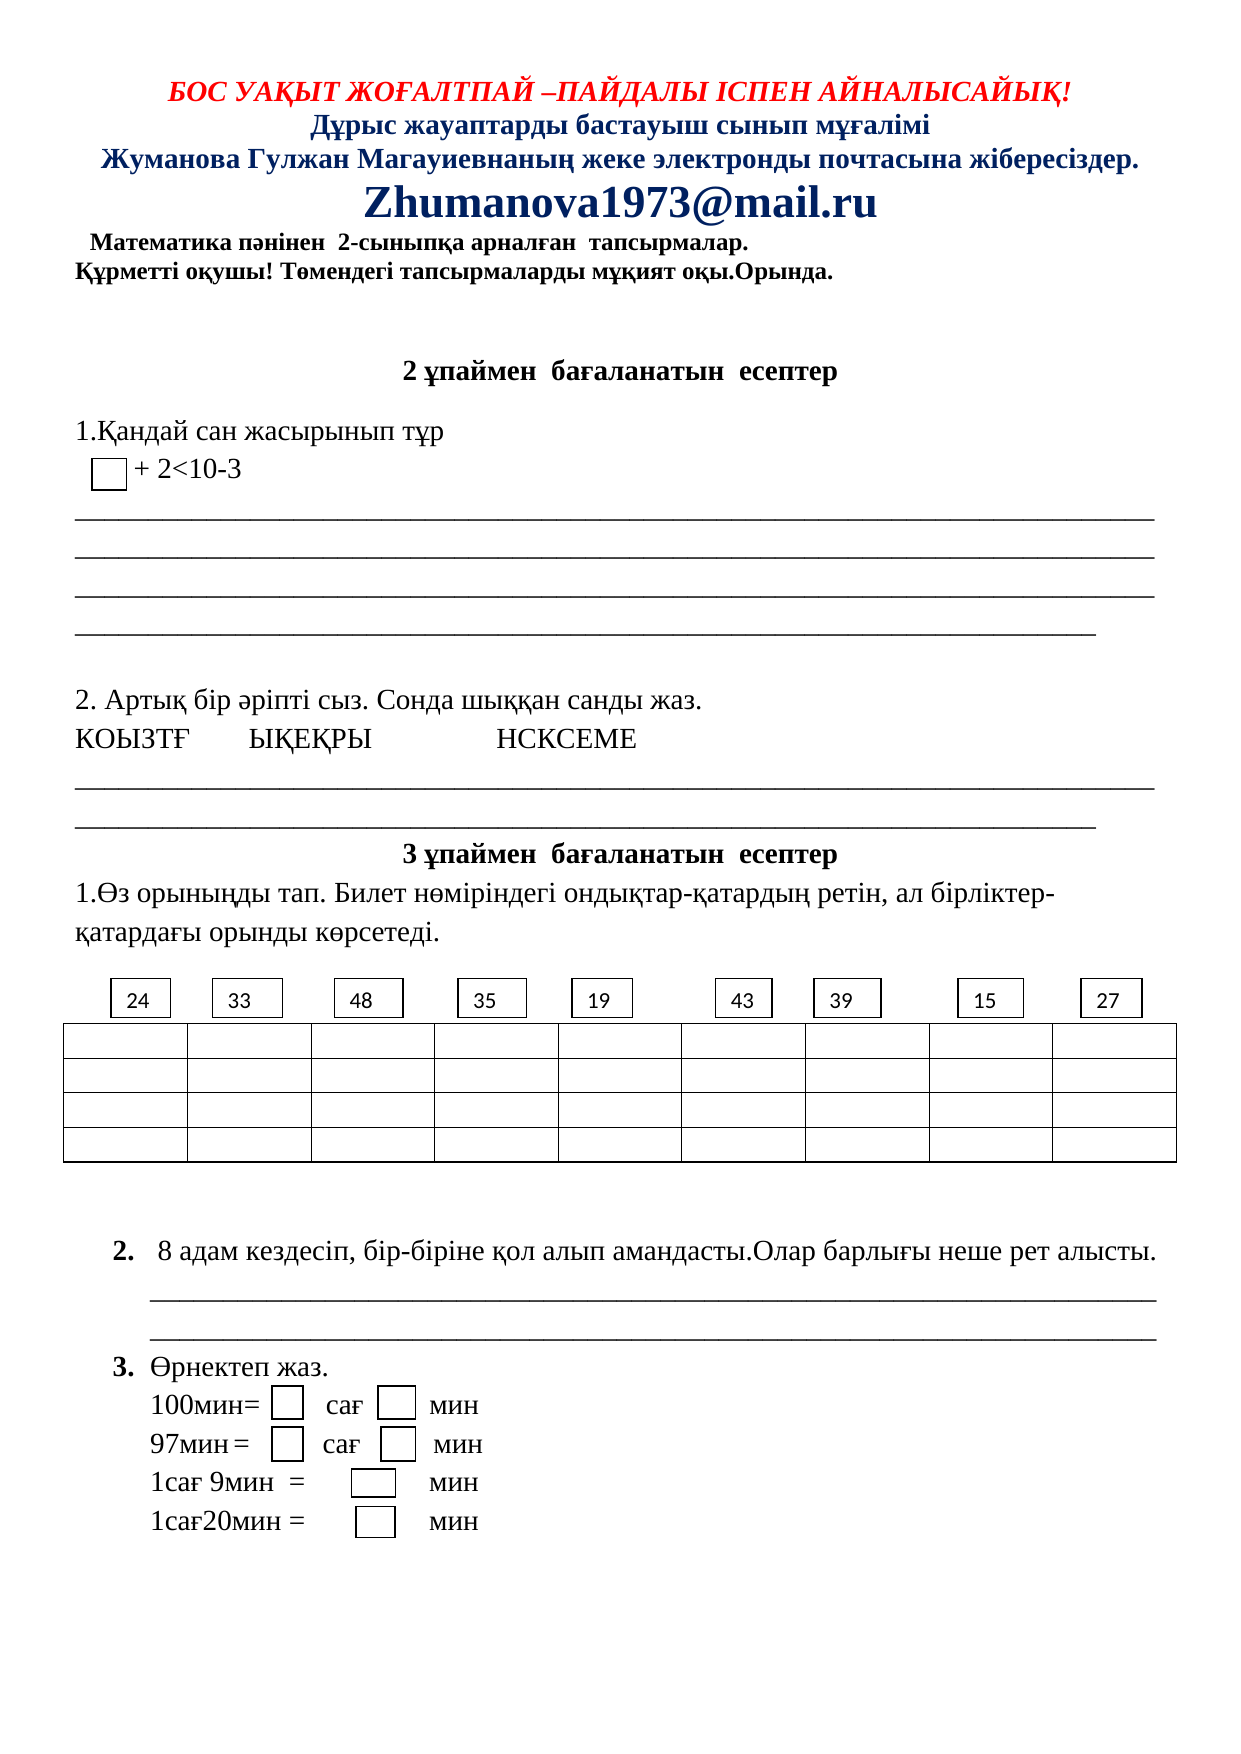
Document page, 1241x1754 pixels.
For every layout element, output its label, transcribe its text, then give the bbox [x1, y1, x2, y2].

table_cell [682, 1128, 805, 1161]
text + 2<10-3 [75, 451, 1165, 485]
text Құрметті оқушы! Төмендегі тапсырмаларды мұқият оқы.Орында. [75, 256, 1165, 284]
text 1сағ 9мин = мин [150, 1464, 1165, 1498]
table_cell [435, 1128, 558, 1161]
text КОЫЗТҒ ЫҚЕҚРЫ НСКСЕМЕ [75, 721, 1165, 754]
table_cell [1053, 1128, 1176, 1161]
text 1сағ20мин = мин [150, 1503, 1165, 1536]
table_header [64, 1024, 187, 1058]
table_cell [188, 1093, 311, 1127]
table_cell [930, 1059, 1052, 1092]
table_cell [559, 1128, 681, 1161]
text Математика пәнінен 2-сыныпқа арналған тапсырмалар. [75, 227, 1165, 256]
list Өрнектеп жаз. [112, 1349, 1165, 1382]
table_header [806, 1024, 929, 1058]
text 3 ұпаймен бағаланатын есептер [75, 837, 1165, 870]
text 2. Артық бір әріпті сыз. Сонда шыққан санды жаз. [75, 682, 1165, 716]
text ________________________________________________________________________________________________________________________________________________ [75, 759, 1165, 832]
table_cell [806, 1059, 929, 1092]
text 97мин = сағ мин [304, 1426, 380, 1459]
table_cell [188, 1059, 311, 1092]
table_cell [1053, 1093, 1176, 1127]
table_cell [682, 1093, 805, 1127]
table_cell [435, 1059, 558, 1092]
list 8 адам кездесіп, бір-біріне қол алып амандасты.Олар барлығы неше рет алысты. [112, 1233, 1165, 1267]
table_cell [682, 1059, 805, 1092]
table_cell [312, 1093, 434, 1127]
text 97мин = сағ мин [150, 1426, 271, 1459]
text 2 ұпаймен бағаланатын есептер [75, 353, 1165, 387]
list __________________________________________________________________________________________________________________________________________ [150, 1272, 1165, 1344]
table_header [188, 1024, 311, 1058]
table_cell [188, 1128, 311, 1161]
table_cell [806, 1128, 929, 1161]
text 1.Қандай сан жасырынып тұр [75, 413, 1165, 446]
table_cell [1053, 1059, 1176, 1092]
table_cell [559, 1093, 681, 1127]
table_cell [312, 1128, 434, 1161]
table_cell [64, 1128, 187, 1161]
table_cell [64, 1093, 187, 1127]
text 97мин = сағ мин [416, 1426, 1165, 1459]
table_header [1053, 1024, 1176, 1058]
table_header [559, 1024, 681, 1058]
text ____________________________________________________________________________________________________________________________________________________________________________________________________________________________________________________________________________________________________ [75, 490, 1165, 639]
table_header [435, 1024, 558, 1058]
table_cell [64, 1059, 187, 1092]
table_cell [435, 1093, 558, 1127]
table_cell [930, 1128, 1052, 1161]
text 1.Өз орыныңды тап. Билет нөміріндегі ондықтар-қатардың ретін, ал бірліктер-қатардағы орынды көрсетеді. [75, 875, 1165, 947]
text 100мин= сағ мин [150, 1387, 1165, 1421]
table_header [682, 1024, 805, 1058]
table_cell [312, 1059, 434, 1092]
table_cell [806, 1093, 929, 1127]
table_cell [930, 1093, 1052, 1127]
table_cell [559, 1059, 681, 1092]
table_header [930, 1024, 1052, 1058]
table_header [312, 1024, 434, 1058]
